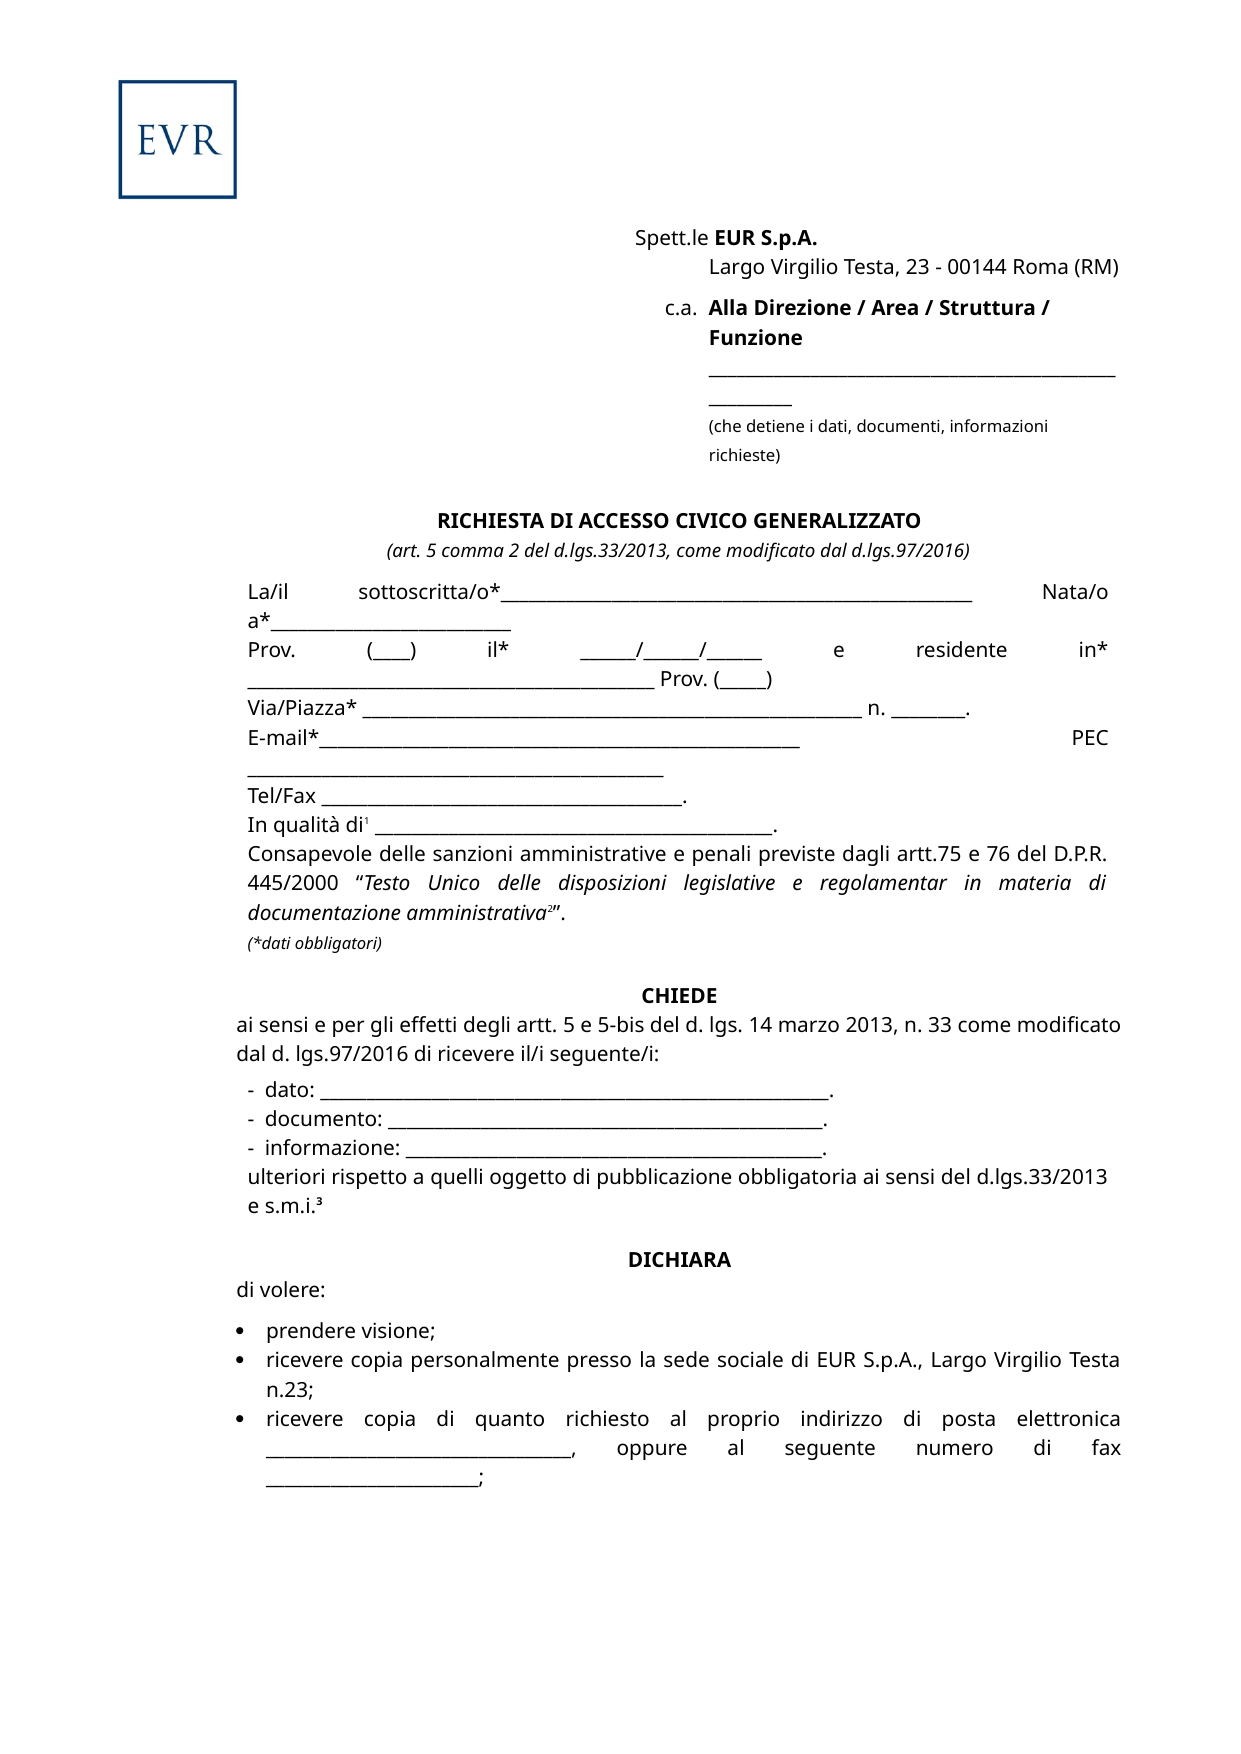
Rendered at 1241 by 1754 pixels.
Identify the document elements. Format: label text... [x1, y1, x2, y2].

text RICHIESTA DI ACCESSO CIVICO GENERALIZZATO [236, 505, 1122, 534]
text Spett.le EUR S.p.A. [635, 222, 1122, 251]
picture [0, 0, 1241, 209]
table_cell Via/Piazza* ______________________________________________________ n. ________. [236, 693, 1120, 722]
table_cell E-mail*____________________________________________________ PEC _____________________________________________ [236, 722, 1120, 780]
list ricevere copia di quanto richiesto al proprio indirizzo di posta elettronica _________________________________, oppure al seguente numero di fax _______________________; [236, 1403, 1122, 1490]
table_cell Prov. (____) il* ______/______/______ e residente in* ____________________________________________ Prov. (_____) [236, 634, 1120, 692]
text di volere: [236, 1274, 1122, 1303]
table_cell Tel/Fax _______________________________________. [236, 780, 1120, 809]
list ricevere copia personalmente presso la sede sociale di EUR S.p.A., Largo Virgilio Testa n.23; [236, 1344, 1122, 1403]
text (art. 5 comma 2 del d.lgs.33/2013, come modificato dal d.lgs.97/2016) [236, 534, 1122, 563]
table_cell documento: _______________________________________________. [236, 1103, 1120, 1132]
table_cell (*dati obbligatori) [236, 926, 1120, 955]
table_cell informazione: _____________________________________________. [236, 1132, 1120, 1161]
table_header dato: _______________________________________________________. [236, 1074, 1120, 1103]
table_cell ulteriori rispetto a quelli oggetto di pubblicazione obbligatoria ai sensi del d.lgs.33/2013 e s.m.i.3 [236, 1161, 1120, 1219]
list prendere visione; [236, 1315, 1122, 1344]
table_cell Consapevole delle sanzioni amministrative e penali previste dagli artt.75 e 76 del D.P.R. 445/2000 “Testo Unico delle disposizioni legislative e regolamentar in materia di documentazione amministrativa2”. [236, 838, 1120, 926]
text (che detiene i dati, documenti, informazioni richieste) [709, 409, 1122, 467]
text Largo Virgilio Testa, 23 - 00144 Roma (RM) [709, 251, 1122, 280]
table_cell In qualità di1 ___________________________________________. [236, 809, 1120, 838]
text ai sensi e per gli effetti degli artt. 5 e 5-bis del d. lgs. 14 marzo 2013, n. 33 come modificato dal d. lgs.97/2016 di ricevere il/i seguente/i: [236, 1009, 1122, 1067]
table_header La/il sottoscritta/o*___________________________________________________ Nata/o a*__________________________ [236, 576, 1120, 634]
text CHIEDE [236, 980, 1122, 1009]
text DICHIARA [236, 1244, 1122, 1274]
text c.a. Alla Direzione / Area / Struttura / Funzione _____________________________________________________ [664, 292, 1122, 409]
